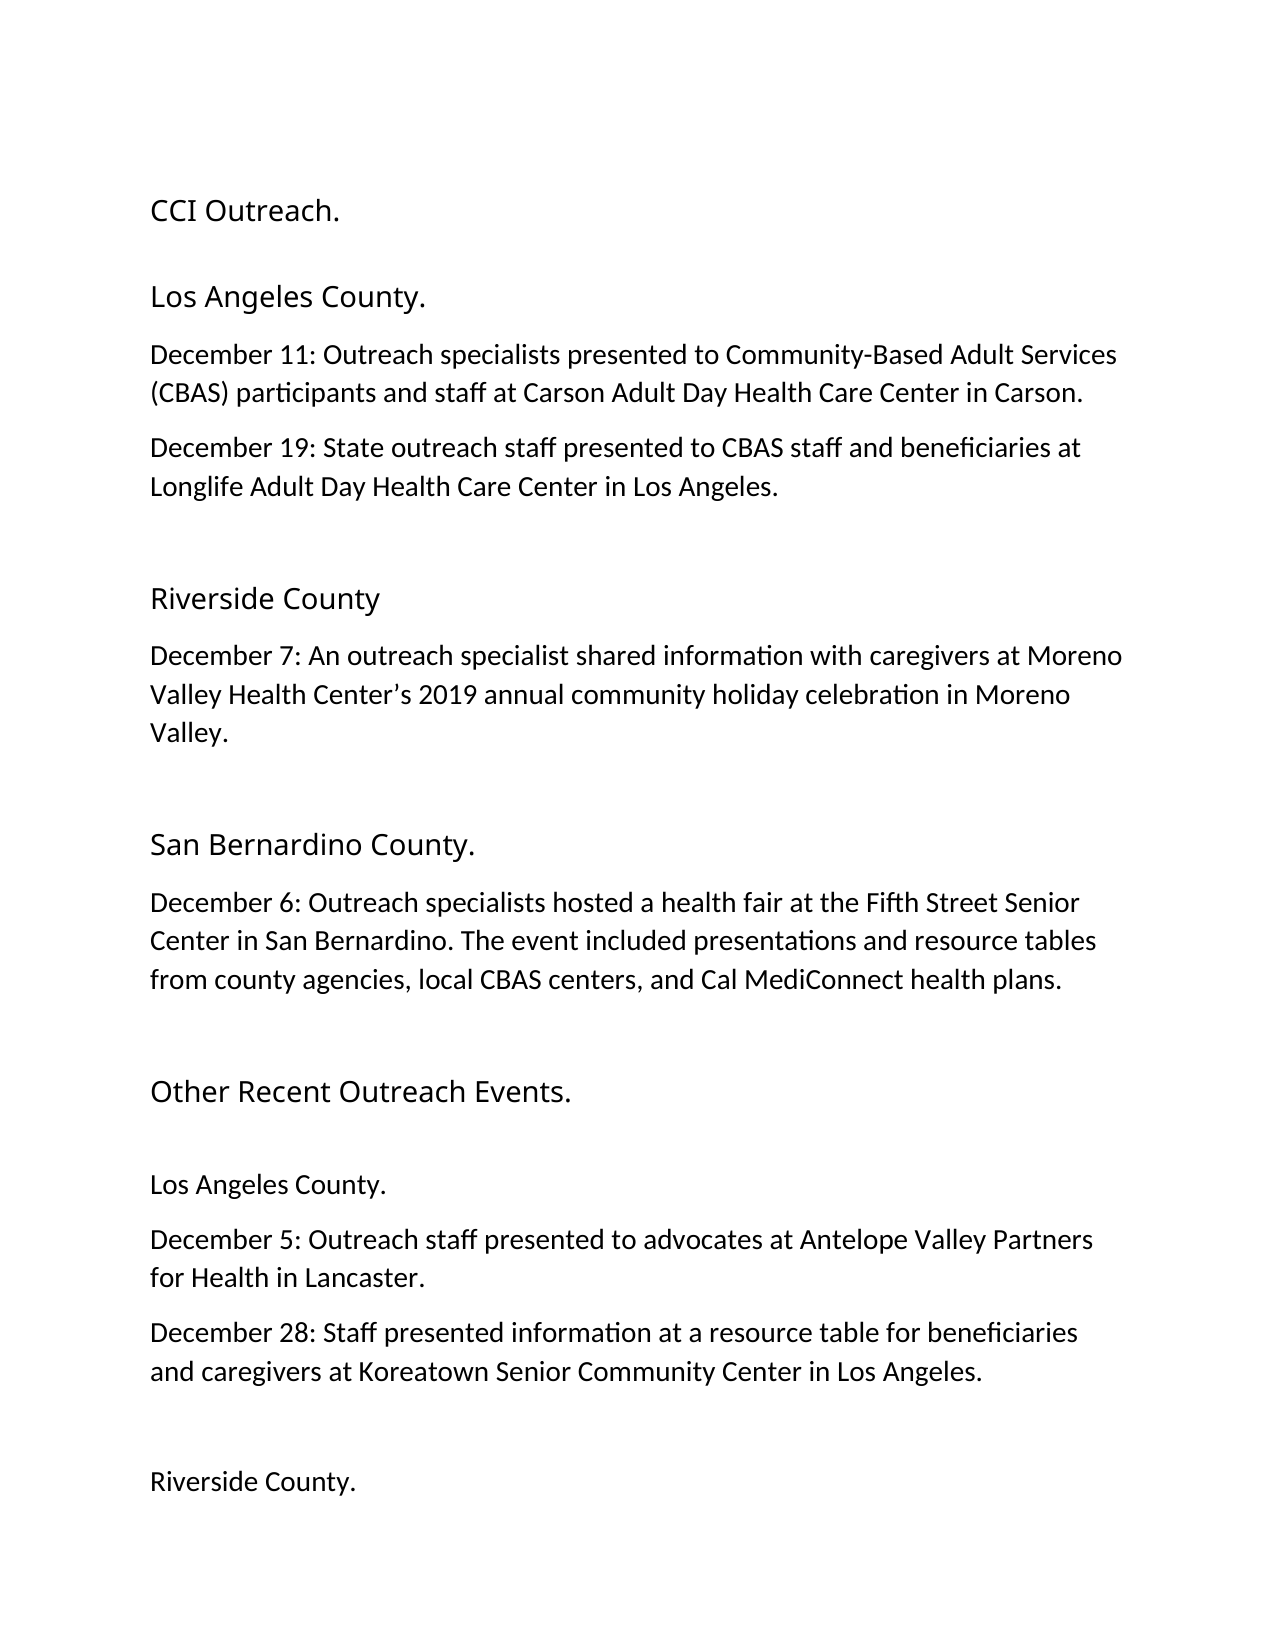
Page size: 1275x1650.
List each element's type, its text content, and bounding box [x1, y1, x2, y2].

subtitle Other Recent Outreach Events. [150, 1071, 1125, 1111]
text December 7: An outreach specialist shared information with caregivers at Moreno Valley Health Center’s 2019 annual community holiday celebration in Moreno Valley. [150, 637, 1125, 750]
text December 6: Outreach specialists hosted a health fair at the Fifth Street Senior Center in San Bernardino. The event included presentations and resource tables from county agencies, local CBAS centers, and Cal MediConnect health plans. [150, 884, 1125, 997]
text December 19: State outreach staff presented to CBAS staff and beneficiaries at Longlife Adult Day Health Care Center in Los Angeles. [150, 429, 1125, 503]
text December 5: Outreach staff presented to advocates at Antelope Valley Partners for Health in Lancaster. [150, 1221, 1125, 1295]
subtitle Los Angeles County. [150, 276, 1125, 316]
text Riverside County. [150, 1463, 1125, 1499]
text Los Angeles County. [150, 1166, 1125, 1202]
text Riverside County [150, 578, 1125, 618]
text December 28: Staff presented information at a resource table for beneficiaries and caregivers at Koreatown Senior Community Center in Los Angeles. [150, 1314, 1125, 1389]
subtitle CCI Outreach. [150, 190, 1125, 229]
text San Bernardino County. [150, 824, 1125, 864]
text December 11: Outreach specialists presented to Community-Based Adult Services (CBAS) participants and staff at Carson Adult Day Health Care Center in Carson. [150, 336, 1125, 410]
